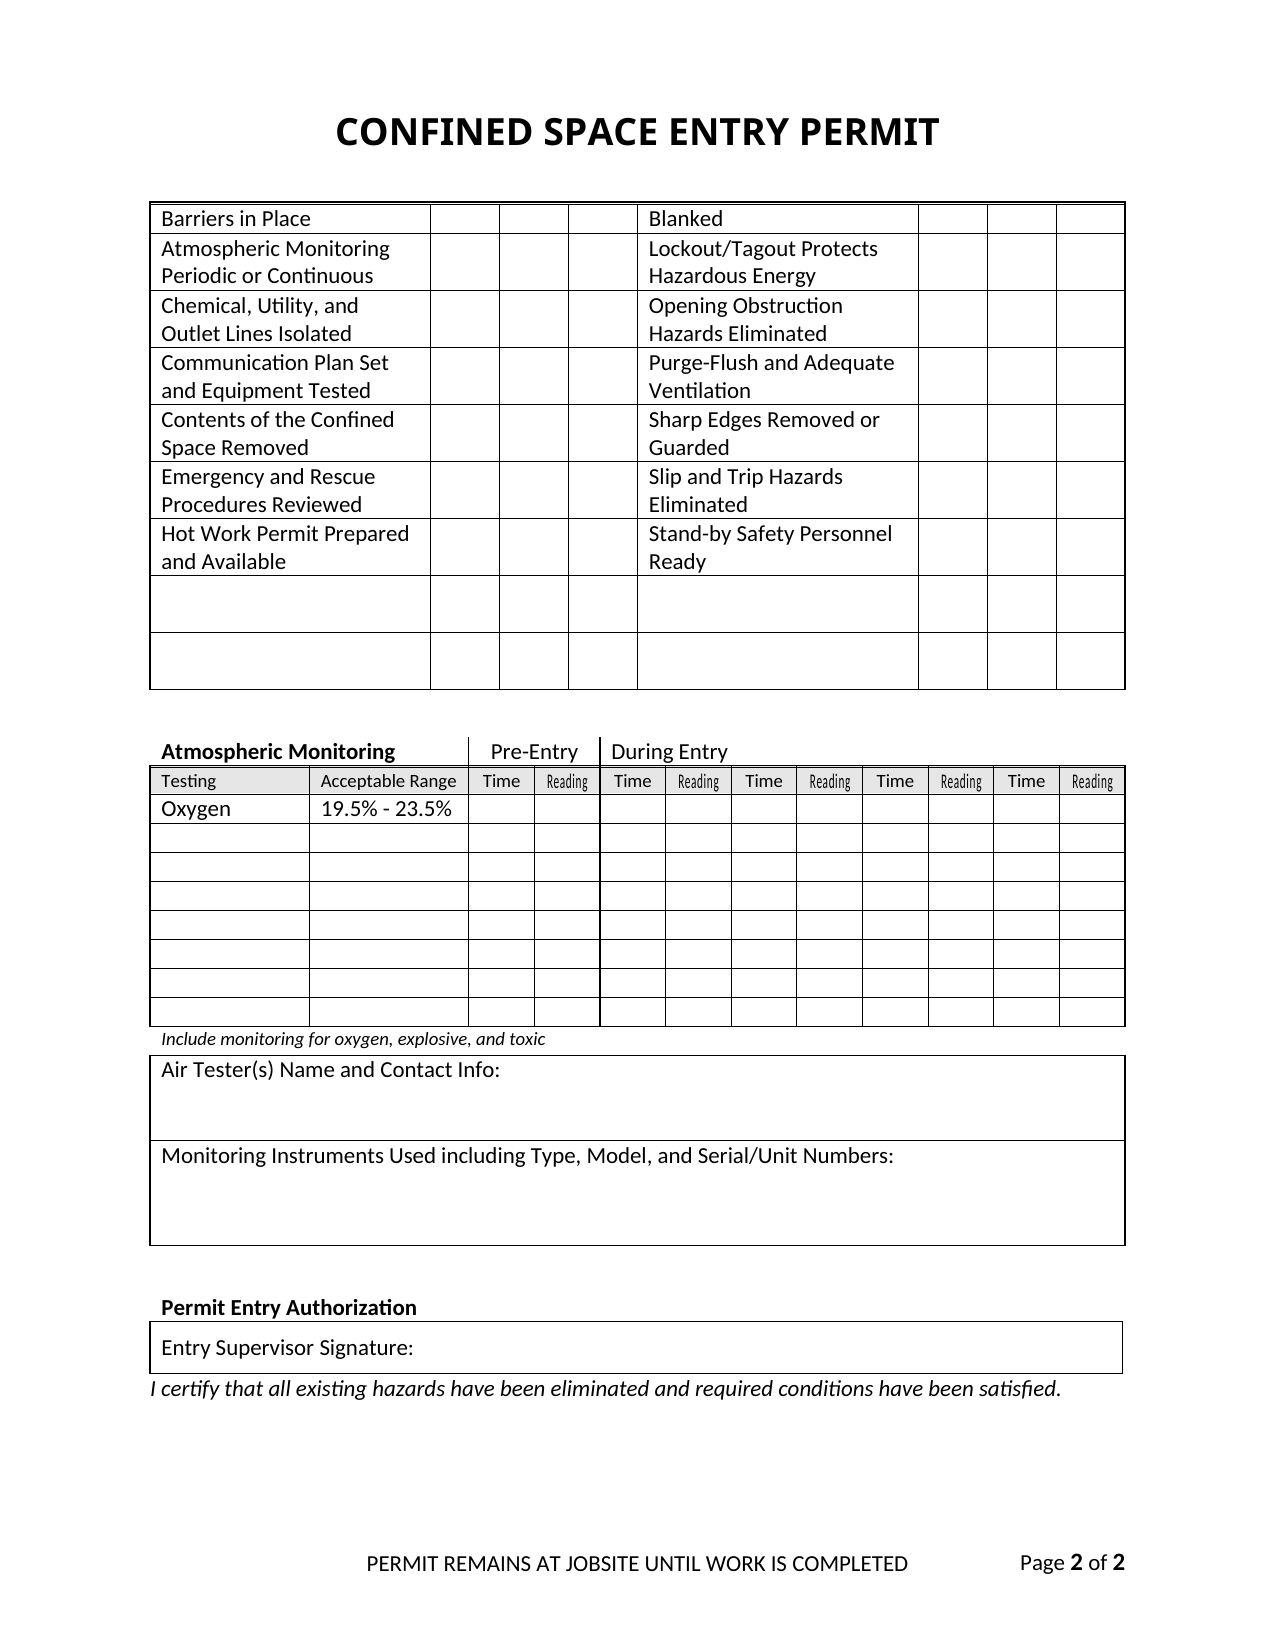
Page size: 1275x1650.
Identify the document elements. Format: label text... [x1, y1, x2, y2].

text I certify that all existing hazards have been eliminated and required conditions have been satisfied. [150, 1374, 1125, 1402]
table_cell [310, 911, 468, 939]
table_cell [310, 824, 468, 852]
table_cell [1057, 633, 1124, 689]
table_cell [1060, 940, 1124, 968]
table_cell [797, 940, 862, 968]
table_cell Time [994, 768, 1059, 793]
table_cell [601, 795, 665, 823]
table_cell [500, 576, 568, 632]
table_cell Entry Supervisor Signature: [151, 1322, 1122, 1373]
table_cell [1060, 824, 1124, 852]
table_cell [469, 853, 534, 881]
table_cell [500, 519, 568, 575]
table_cell [469, 911, 534, 939]
table_cell [666, 824, 731, 852]
table_cell [1057, 348, 1124, 404]
table_cell [666, 882, 731, 910]
table_cell [601, 940, 665, 968]
table_cell [151, 998, 309, 1026]
table_cell [1060, 998, 1124, 1026]
table_cell [535, 882, 599, 910]
table_cell Lockout/Tagout Protects Hazardous Energy [638, 234, 918, 290]
table_cell [1060, 795, 1124, 823]
table_cell [988, 633, 1056, 689]
table_cell [863, 795, 928, 823]
table_cell [1060, 882, 1124, 910]
table_cell [666, 998, 731, 1026]
table_cell Reading [535, 768, 599, 793]
table_cell Reading [666, 768, 731, 793]
table_cell [469, 824, 534, 852]
table_cell [919, 633, 987, 689]
table_cell Contents of the Confined Space Removed [151, 405, 430, 461]
table_cell [732, 940, 796, 968]
table_cell [929, 969, 993, 997]
table_cell [994, 969, 1059, 997]
table_cell [500, 633, 568, 689]
table_cell [469, 795, 534, 823]
table_cell [1057, 234, 1124, 290]
table_cell Air Tester(s) Name and Contact Info: [151, 1056, 1124, 1140]
table_cell [929, 911, 993, 939]
table_cell [569, 633, 637, 689]
table_cell [569, 462, 637, 518]
table_cell [469, 969, 534, 997]
table_cell [797, 882, 862, 910]
table_cell [988, 291, 1056, 347]
table_cell [929, 940, 993, 968]
table_cell [569, 291, 637, 347]
table_cell [919, 205, 987, 233]
table_cell [929, 795, 993, 823]
table_cell [1057, 291, 1124, 347]
table_cell [569, 519, 637, 575]
table_cell [500, 348, 568, 404]
table_cell [469, 940, 534, 968]
table_cell [988, 205, 1056, 233]
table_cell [638, 205, 918, 233]
table_cell Communication Plan Set and Equipment Tested [151, 348, 430, 404]
table_cell [988, 576, 1056, 632]
table_cell [535, 853, 599, 881]
table_cell Reading [929, 768, 993, 793]
table_cell Hot Work Permit Prepared and Available [151, 519, 430, 575]
table_cell [1057, 519, 1124, 575]
table_cell [994, 853, 1059, 881]
table_cell [732, 911, 796, 939]
table_cell [601, 998, 665, 1026]
table_cell [569, 205, 637, 233]
table_cell [863, 911, 928, 939]
table_cell [310, 969, 468, 997]
table_cell [919, 405, 987, 461]
table_cell [732, 824, 796, 852]
table_cell [569, 576, 637, 632]
table_cell [500, 405, 568, 461]
table_cell [797, 795, 862, 823]
table_cell Emergency and Rescue Procedures Reviewed [151, 462, 430, 518]
table_cell [1057, 576, 1124, 632]
table_cell Acceptable Range [310, 768, 468, 793]
table_cell [431, 633, 499, 689]
table_cell [151, 824, 309, 852]
table_cell [151, 633, 430, 689]
table_cell [994, 911, 1059, 939]
table_cell [431, 519, 499, 575]
table_cell [601, 824, 665, 852]
table_cell [732, 795, 796, 823]
table_cell [535, 969, 599, 997]
table_cell Atmospheric Monitoring Periodic or Continuous [151, 234, 430, 290]
table_cell [988, 234, 1056, 290]
table_cell [535, 824, 599, 852]
table_cell [919, 234, 987, 290]
table_cell [151, 940, 309, 968]
table_cell 19.5% - 23.5% [310, 795, 468, 823]
table_cell [500, 291, 568, 347]
table_cell Time [863, 768, 928, 793]
table_cell [431, 205, 499, 233]
table_cell [535, 795, 599, 823]
table_header Pre-Entry [469, 737, 599, 765]
table_cell Reading [1060, 768, 1124, 793]
table_cell [569, 234, 637, 290]
table_cell [310, 853, 468, 881]
table_cell [994, 940, 1059, 968]
table_cell [929, 824, 993, 852]
table_cell [797, 853, 862, 881]
table_cell [500, 234, 568, 290]
table_cell [863, 824, 928, 852]
table_cell [988, 348, 1056, 404]
table_cell [601, 911, 665, 939]
table_cell Time [732, 768, 796, 793]
table_cell [988, 405, 1056, 461]
table_cell [1060, 911, 1124, 939]
table_cell Monitoring Instruments Used including Type, Model, and Serial/Unit Numbers: [151, 1141, 1124, 1245]
table_cell [569, 405, 637, 461]
table_cell [1057, 205, 1124, 233]
table_cell [919, 291, 987, 347]
table_cell [569, 348, 637, 404]
table_cell [431, 348, 499, 404]
table_cell [431, 405, 499, 461]
table_cell [1060, 853, 1124, 881]
table_header Atmospheric Monitoring [150, 737, 468, 765]
table_cell [500, 462, 568, 518]
table_cell [929, 998, 993, 1026]
table_cell [431, 462, 499, 518]
table_cell [151, 853, 309, 881]
table_cell Reading [797, 768, 862, 793]
table_cell [732, 853, 796, 881]
table_cell Testing [151, 768, 309, 793]
table_cell [469, 882, 534, 910]
table_cell [431, 291, 499, 347]
table_cell [601, 969, 665, 997]
table_cell [994, 824, 1059, 852]
table_cell [732, 969, 796, 997]
table_cell [535, 911, 599, 939]
table_cell [1060, 969, 1124, 997]
table_cell [919, 348, 987, 404]
table_cell [994, 795, 1059, 823]
table_cell Time [469, 768, 534, 793]
table_cell [431, 234, 499, 290]
table_cell [797, 824, 862, 852]
table_cell [994, 882, 1059, 910]
table_cell [310, 998, 468, 1026]
table_cell Oxygen [151, 795, 309, 823]
table_cell [863, 882, 928, 910]
table_cell Sharp Edges Removed or Guarded [638, 405, 918, 461]
table_cell [666, 911, 731, 939]
table_cell [863, 998, 928, 1026]
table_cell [151, 205, 430, 233]
table_cell [310, 940, 468, 968]
table_cell Stand-by Safety Personnel Ready [638, 519, 918, 575]
table_cell [310, 882, 468, 910]
table_cell [863, 940, 928, 968]
table_cell [988, 519, 1056, 575]
table_cell [151, 576, 430, 632]
table_cell Time [601, 768, 665, 793]
table_cell [431, 576, 499, 632]
table_cell [863, 853, 928, 881]
table_cell [919, 576, 987, 632]
table_cell [919, 519, 987, 575]
table_cell [638, 633, 918, 689]
table_cell [863, 969, 928, 997]
table_cell [666, 969, 731, 997]
table_cell [666, 853, 731, 881]
table_cell [666, 940, 731, 968]
table_cell [535, 998, 599, 1026]
table_cell [732, 998, 796, 1026]
table_cell [919, 462, 987, 518]
table_cell Opening Obstruction Hazards Eliminated [638, 291, 918, 347]
table_header During Entry [601, 737, 1125, 765]
table_cell [500, 205, 568, 233]
table_cell [151, 882, 309, 910]
table_cell [797, 998, 862, 1026]
table_cell [666, 795, 731, 823]
table_cell Purge-Flush and Adequate Ventilation [638, 348, 918, 404]
table_cell [151, 911, 309, 939]
table_cell [988, 462, 1056, 518]
table_cell [601, 882, 665, 910]
table_cell [469, 998, 534, 1026]
table_cell [994, 998, 1059, 1026]
table_cell [601, 853, 665, 881]
table_cell [1057, 462, 1124, 518]
table_cell [151, 969, 309, 997]
table_cell Chemical, Utility, and Outlet Lines Isolated [151, 291, 430, 347]
table_cell [638, 576, 918, 632]
table_cell [535, 940, 599, 968]
table_header Permit Entry Authorization [150, 1293, 1123, 1321]
table_cell [929, 882, 993, 910]
table_cell [929, 853, 993, 881]
table_cell [1057, 405, 1124, 461]
table_cell Include monitoring for oxygen, explosive, and toxic [150, 1027, 1125, 1054]
table_cell [797, 969, 862, 997]
table_cell [797, 911, 862, 939]
table_cell [732, 882, 796, 910]
table_cell Slip and Trip Hazards Eliminated [638, 462, 918, 518]
